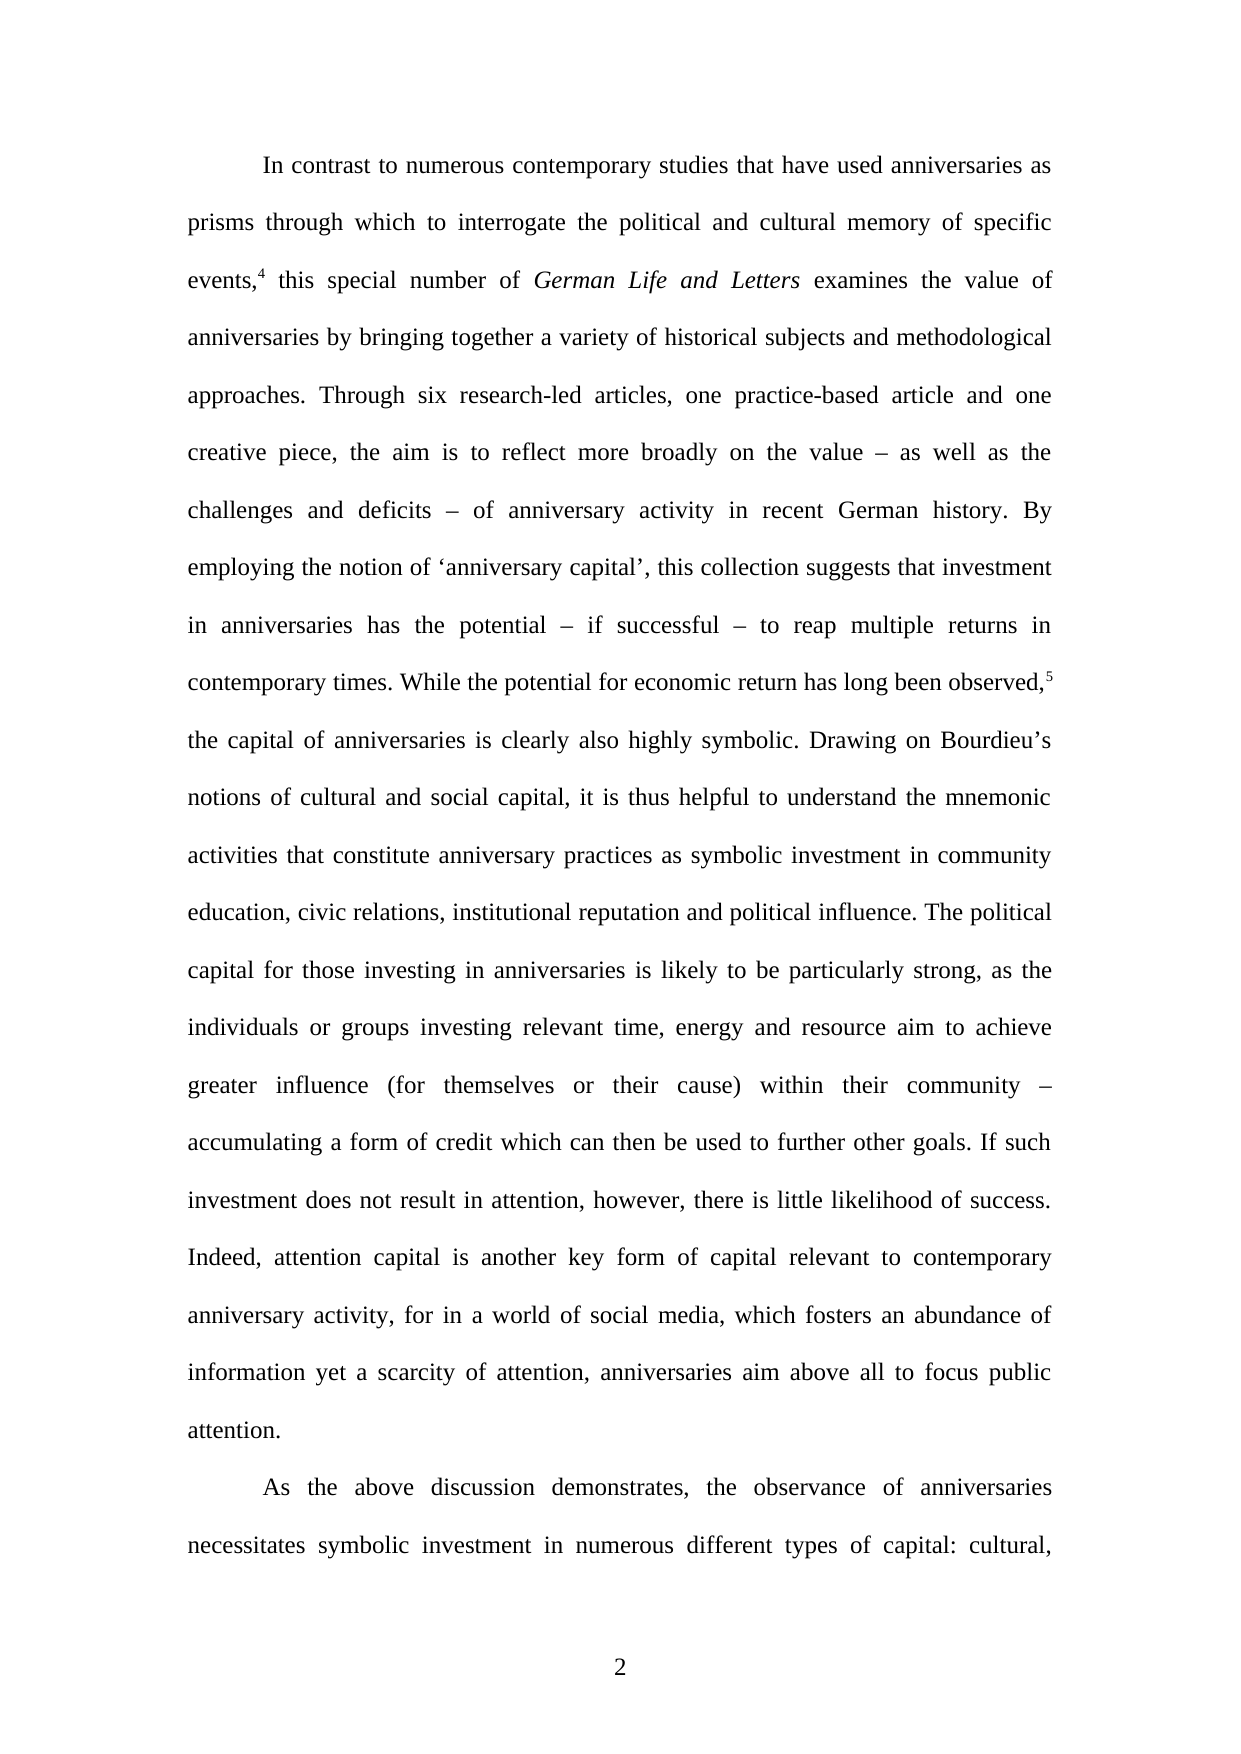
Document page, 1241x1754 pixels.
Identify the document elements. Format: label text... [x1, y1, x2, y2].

text In contrast to numerous contemporary studies that have used anniversaries as prisms through which to interrogate the political and cultural memory of specific events, this special number of German Life and Letters examines the value of anniversaries by bringing together a variety of historical subjects and methodological approaches. Through six research-led articles, one practice-based article and one creative piece, the aim is to reflect more broadly on the value – as well as the challenges and deficits – of anniversary activity in recent German history. By employing the notion of ‘anniversary capital’, this collection suggests that investment in anniversaries has the potential – if successful – to reap multiple returns in contemporary times. While the potential for economic return has long been observed, the capital of anniversaries is clearly also highly symbolic. Drawing on Bourdieu’s notions of cultural and social capital, it is thus helpful to understand the mnemonic activities that constitute anniversary practices as symbolic investment in community education, civic relations, institutional reputation and political influence. The political capital for those investing in anniversaries is likely to be particularly strong, as the individuals or groups investing relevant time, energy and resource aim to achieve greater influence (for themselves or their cause) within their community – accumulating a form of credit which can then be used to further other goals. If such investment does not result in attention, however, there is little likelihood of success. Indeed, attention capital is another key form of capital relevant to contemporary anniversary activity, for in a world of social media, which fosters an abundance of information yet a scarcity of attention, anniversaries aim above all to focus public attention. [187, 150, 1053, 1444]
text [187, 1472, 1053, 1559]
